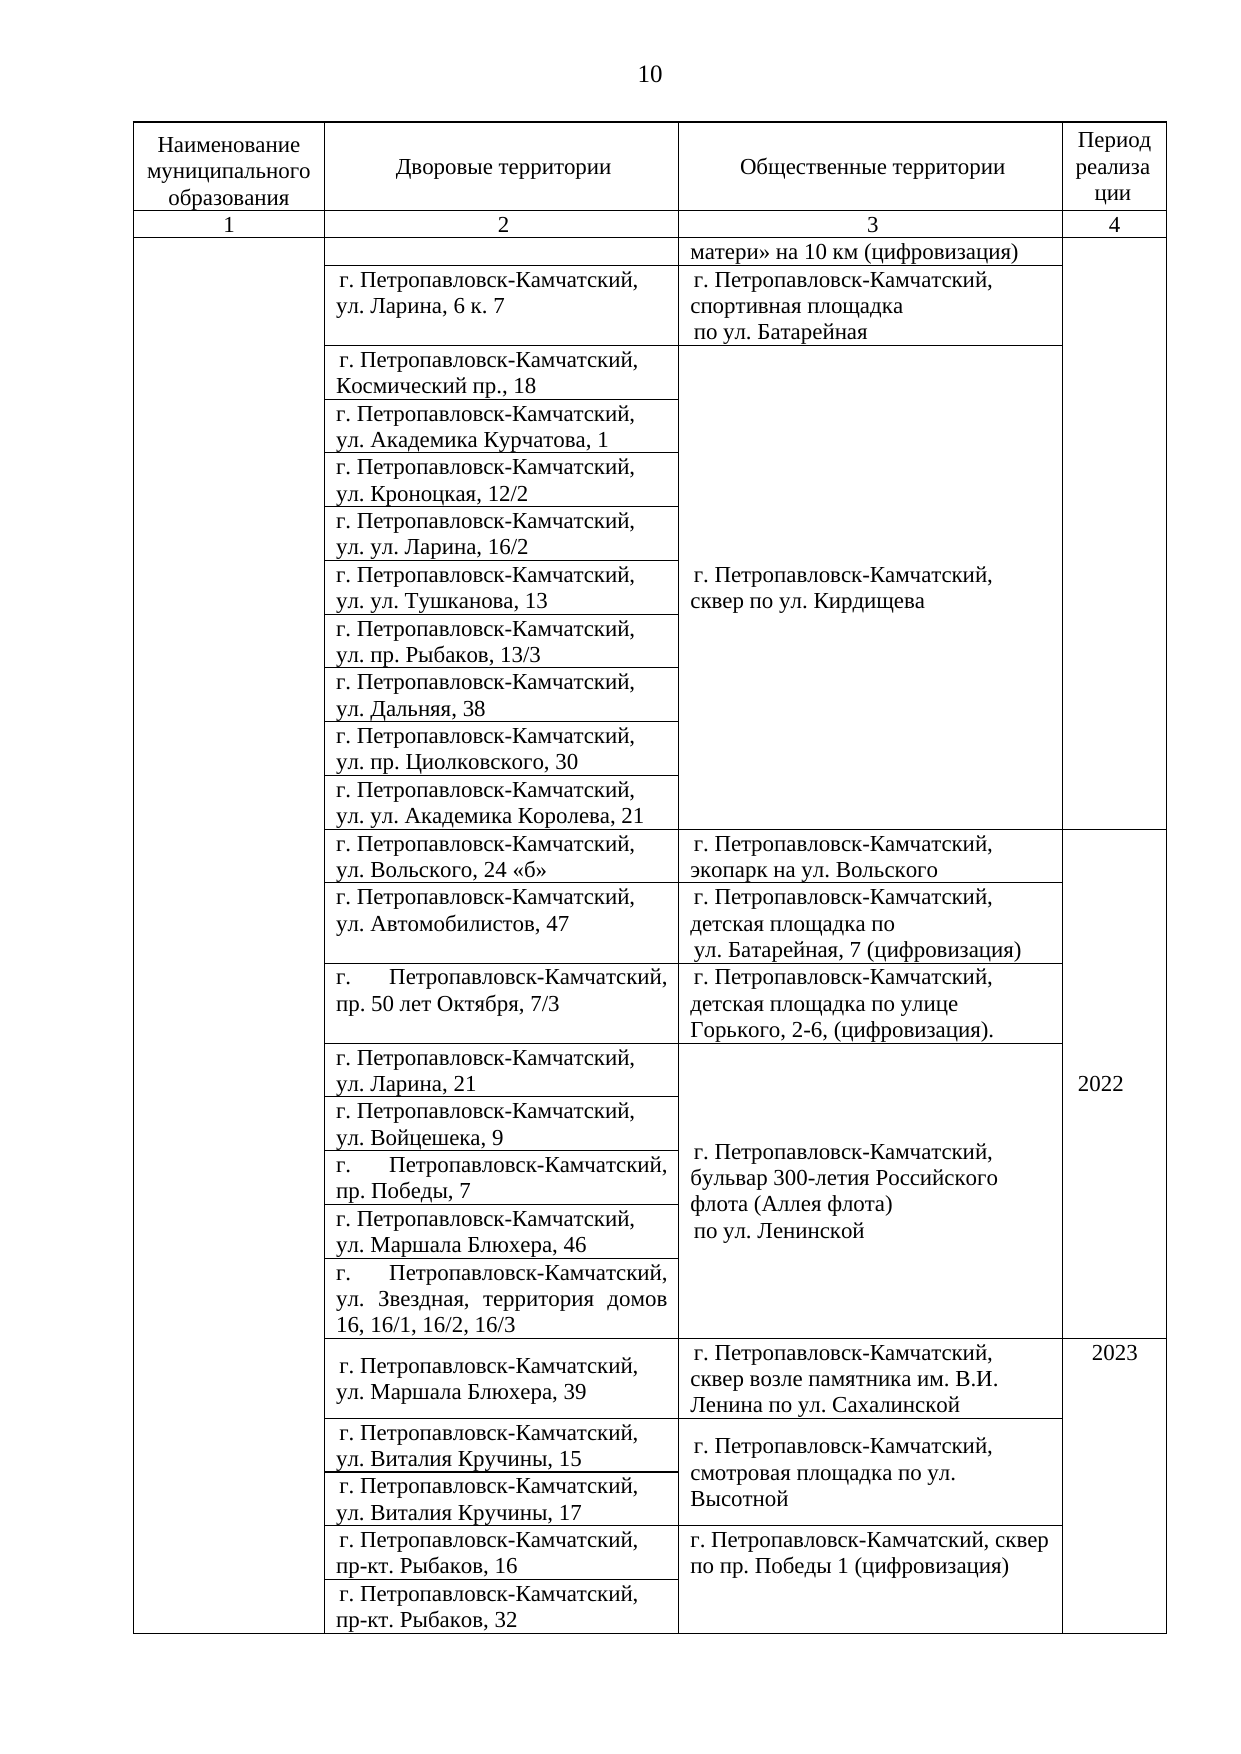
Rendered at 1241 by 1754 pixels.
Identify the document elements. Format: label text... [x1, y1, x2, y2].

table_cell г. Петропавловск-Камчатский, бульвар 300-летия Российского флота (Аллея флота) по ул. Ленинской [679, 1044, 1062, 1338]
table_header Наименование муниципального образования [134, 123, 324, 210]
table_cell 4 [1063, 211, 1166, 237]
table_cell г. Петропавловск-Камчатский, ул. Автомобилистов, 47 [325, 883, 678, 962]
table_cell г. Петропавловск-Камчатский, ул. ул. Тушканова, 13 [325, 561, 678, 613]
table_cell г. Петропавловск-Камчатский, ул. Виталия Кручины, 17 [325, 1473, 678, 1525]
table_cell г. Петропавловск-Камчатский, ул. Ларина, 21 [325, 1044, 678, 1096]
table_cell г. Петропавловск-Камчатский, ул. Виталия Кручины, 15 [325, 1419, 678, 1471]
table_cell г. Петропавловск-Камчатский, ул. Звездная, территория домов 16, 16/1, 16/2, 16/3 [325, 1259, 678, 1338]
table_cell 2023 [1063, 1339, 1166, 1633]
table_header Общественные территории [679, 123, 1062, 210]
table_cell г. Петропавловск-Камчатский, ул. Маршала Блюхера, 39 [325, 1339, 678, 1418]
table_cell г. Петропавловск-Камчатский, сквер по пр. Победы 1 (цифровизация) [679, 1526, 1062, 1633]
table_cell г. Петропавловск-Камчатский, пр-кт. Рыбаков, 16 [325, 1526, 678, 1579]
table_cell г. Петропавловск-Камчатский, ул. ул. Академика Королева, 21 [325, 776, 678, 828]
table_cell г. Петропавловск-Камчатский, детская площадка по улице Горького, 2-6, (цифровизация). [679, 964, 1062, 1042]
table_cell г. Петропавловск-Камчатский, ул. Маршала Блюхера, 46 [325, 1205, 678, 1257]
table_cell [679, 238, 1062, 265]
table_cell г. Петропавловск-Камчатский, ул. Кроноцкая, 12/2 [325, 453, 678, 506]
table_cell г. Петропавловск-Камчатский, ул. Академика Курчатова, 1 [325, 400, 678, 452]
table_cell г. Петропавловск-Камчатский, ул. Ларина, 6 к. 7 [325, 266, 678, 345]
table_cell г. Петропавловск-Камчатский, пр-кт. Рыбаков, 32 [325, 1580, 678, 1633]
table_cell г. Петропавловск-Камчатский, ул. Войцешека, 9 [325, 1097, 678, 1150]
table_cell г. Петропавловск-Камчатский, пр. Победы, 7 [325, 1151, 678, 1204]
table_cell г. Петропавловск-Камчатский, пр. 50 лет Октября, 7/3 [325, 964, 678, 1042]
table_cell г. Петропавловск-Камчатский, спортивная площадка по ул. Батарейная [679, 266, 1062, 345]
table_cell г. Петропавловск-Камчатский, ул. ул. Ларина, 16/2 [325, 507, 678, 560]
table_cell г. Петропавловск-Камчатский, детская площадка по ул. Батарейная, 7 (цифровизация) [679, 883, 1062, 962]
table_cell г. Петропавловск-Камчатский, ул. Вольского, 24 «б» [325, 830, 678, 882]
table_cell 2022 [1063, 830, 1166, 1338]
table_header Дворовые территории [325, 123, 678, 210]
table_header Период реализации [1063, 123, 1166, 210]
table_cell 2 [325, 211, 678, 237]
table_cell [325, 238, 678, 265]
table_cell г. Петропавловск-Камчатский, сквер возле памятника им. В.И. Ленина по ул. Сахалинской [679, 1339, 1062, 1418]
table_cell 1 [134, 211, 324, 237]
table_cell г. Петропавловск-Камчатский, смотровая площадка по ул. Высотной [679, 1419, 1062, 1525]
table_cell г. Петропавловск-Камчатский, экопарк на ул. Вольского [679, 830, 1062, 882]
table_cell г. Петропавловск-Камчатский, Космический пр., 18 [325, 346, 678, 398]
table_cell 3 [679, 211, 1062, 237]
table_cell г. Петропавловск-Камчатский, сквер по ул. Кирдищева [679, 346, 1062, 828]
table_cell г. Петропавловск-Камчатский, ул. пр. Рыбаков, 13/3 [325, 615, 678, 667]
table_cell г. Петропавловск-Камчатский, ул. пр. Циолковского, 30 [325, 722, 678, 775]
table_cell г. Петропавловск-Камчатский, ул. Дальняя, 38 [325, 668, 678, 721]
